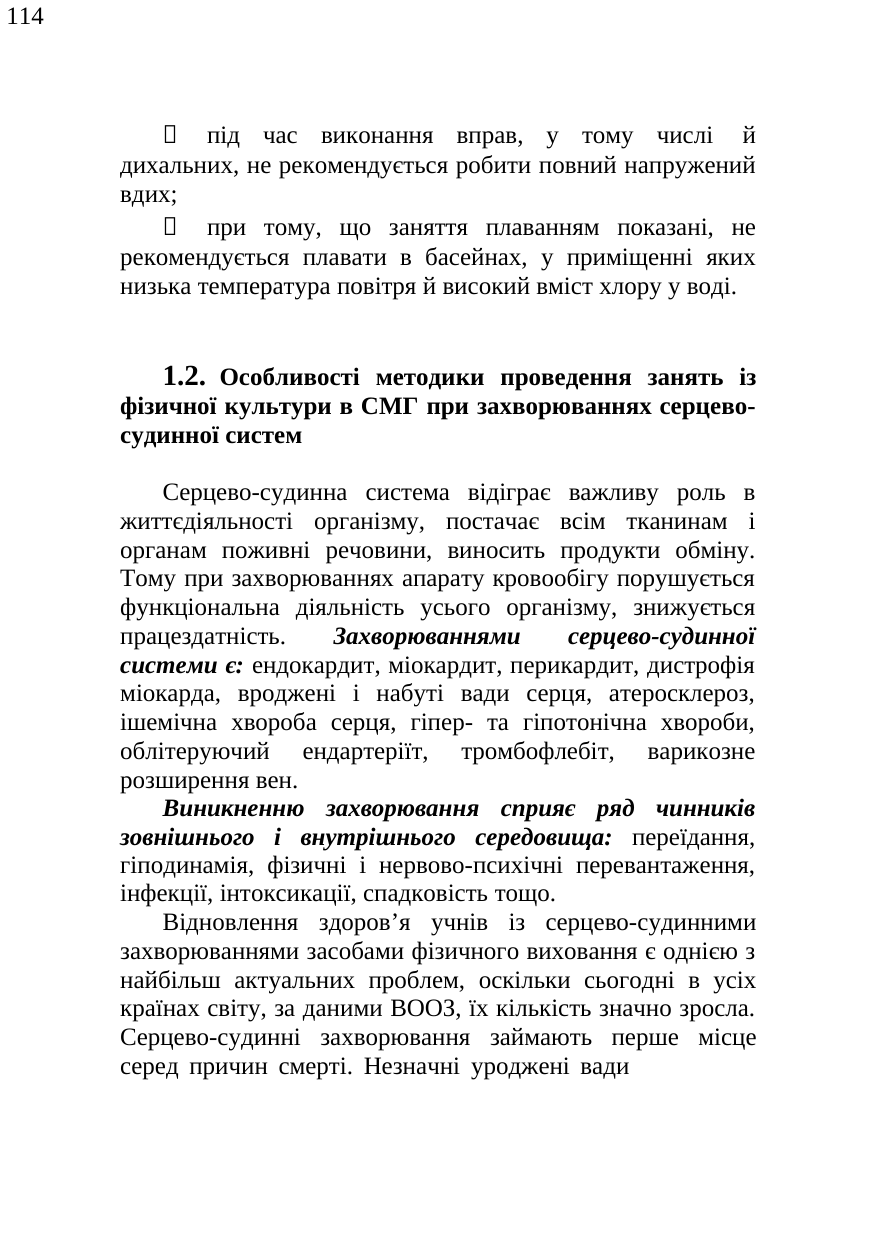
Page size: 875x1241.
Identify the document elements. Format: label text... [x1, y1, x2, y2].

text Відновлення здоров’я учнів із серцево-судинними захворюваннями засобами фізичного виховання є однією з найбільш актуальних проблем, оскільки сьогодні в усіх країнах світу, за даними ВООЗ, їх кількість значно зросла. Серцево-судинні захворювання займають перше місце серед причин смерті. Незначні уроджені вади [120, 907, 756, 1080]
text Виникненню захворювання сприяє ряд чинників зовнішнього і внутрішнього середовища: переїдання, гіподинамія, фізичні і нервово-психічні перевантаження, інфекції, інтоксикації, спадковість тощо. [120, 794, 755, 907]
text Серцево-судинна система відіграє важливу роль в життєдіяльності організму, постачає всім тканинам і органам поживні речовини, виносить продукти обміну. Тому при захворюваннях апарату кровообігу порушується функціональна діяльність усього організму, знижується працездатність. Захворюваннями серцево-судинної системи є: ендокардит, міокардит, перикардит, дистрофія міокарда, вроджені і набуті вади серця, атеросклероз, ішемічна хвороба серця, гіпер- та гіпотонічна хвороби, облітеруючий ендартеріїт, тромбофлебіт, варикозне розширення вен. [120, 477, 755, 793]
subtitle Особливості методики проведення занять із фізичної культури в СМГ при захворюваннях серцево- судинної систем [120, 358, 756, 449]
list при тому, що заняття плаванням показані, не рекомендується плавати в басейнах, у приміщенні яких низька температура повітря й високий вміст хлору у воді. [120, 208, 756, 300]
list під час виконання вправ, у тому числі й дихальних, не рекомендується робити повний напружений вдих; [120, 116, 756, 208]
